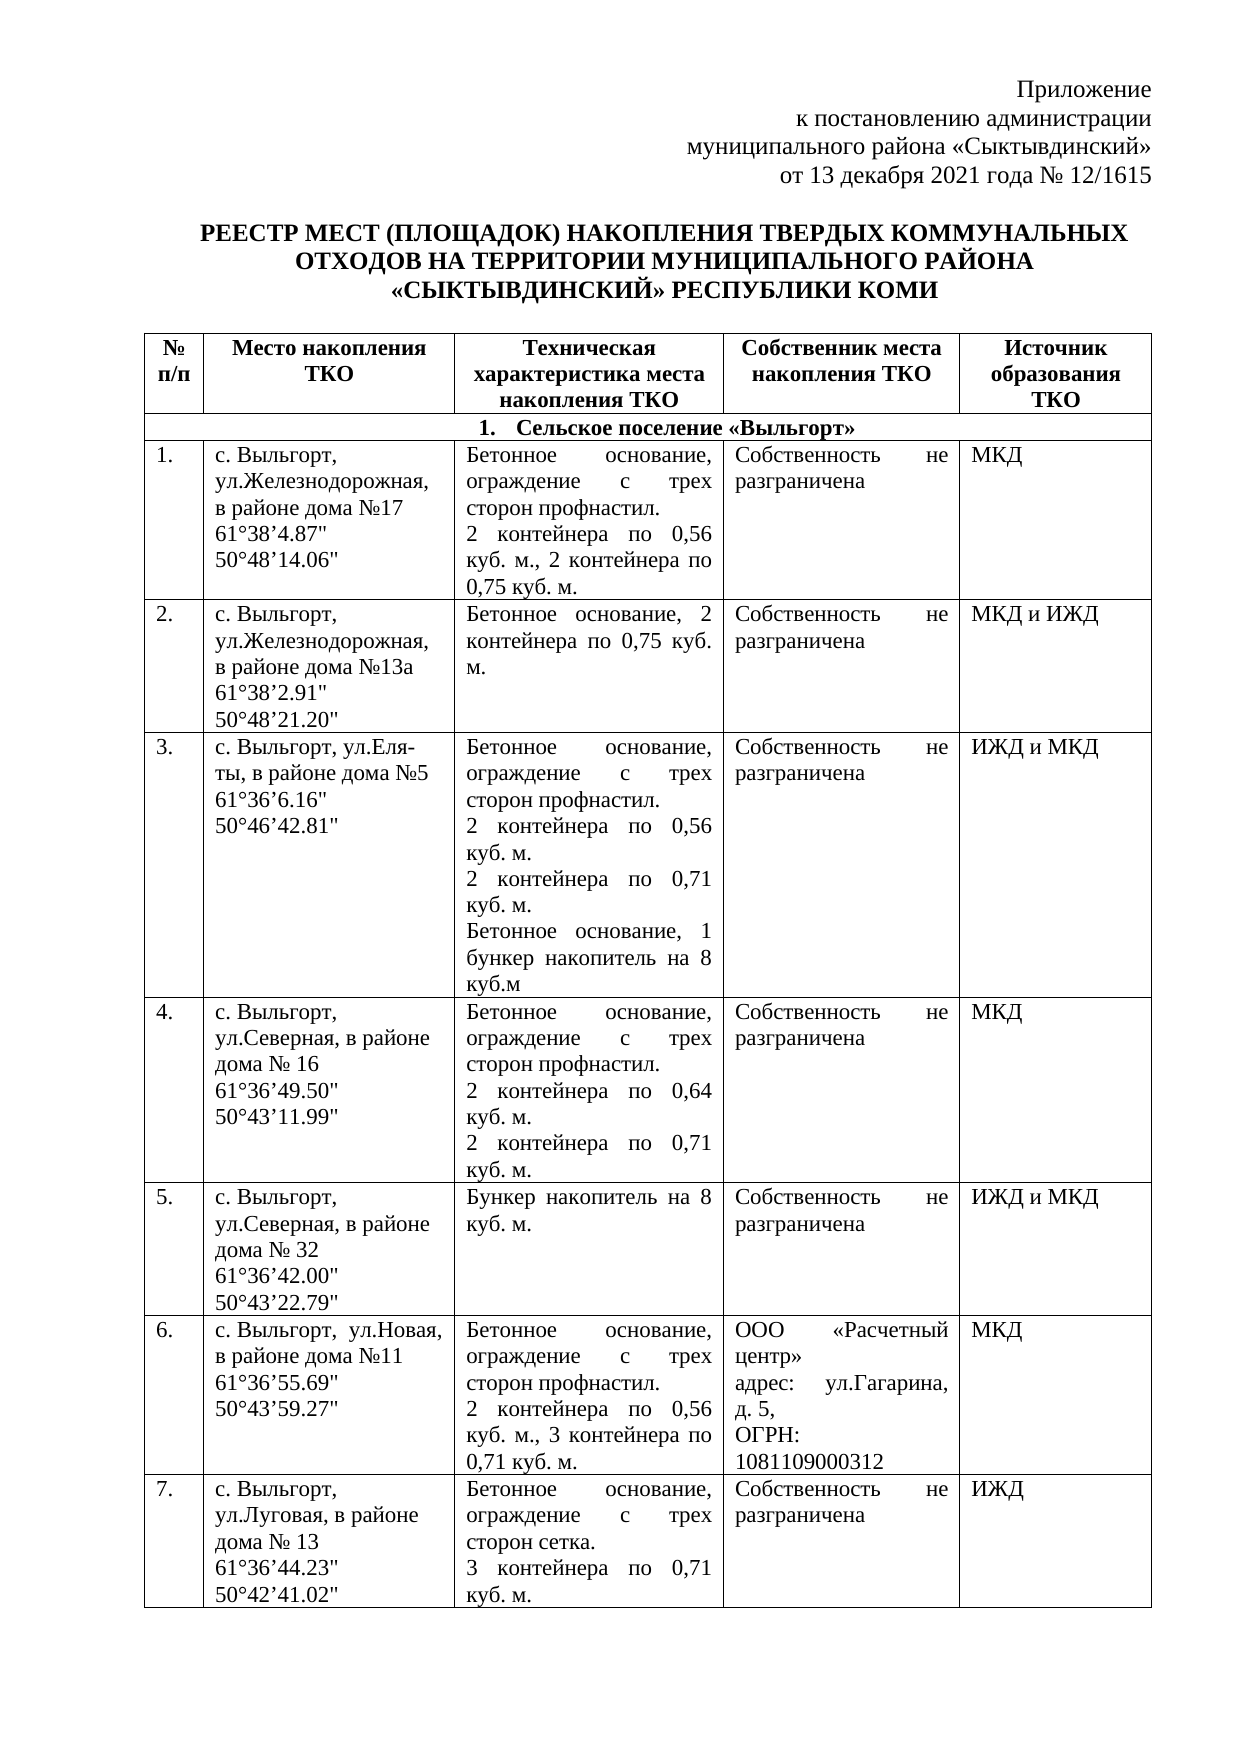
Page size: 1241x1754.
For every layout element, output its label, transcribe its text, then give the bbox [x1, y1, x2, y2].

table_cell ИЖД и МКД [960, 1183, 1151, 1315]
table_cell с. Выльгорт, ул.Железнодорожная, в районе дома №17 61°38’4.87" 50°48’14.06" [204, 441, 454, 599]
table_cell Бетонное основание, ограждение с трех сторон профнастил. 2 контейнера по 0,64 куб. м. 2 контейнера по 0,71 куб. м. [455, 998, 723, 1182]
table_cell Бетонное основание, ограждение с трех сторон профнастил. 2 контейнера по 0,56 куб. м., 3 контейнера по 0,71 куб. м. [455, 1316, 723, 1474]
table_cell Сельское поселение «Выльгорт» [145, 414, 1151, 440]
table_cell 7. [145, 1475, 203, 1607]
table_cell Бетонное основание, ограждение с трех сторон профнастил. 2 контейнера по 0,56 куб. м., 2 контейнера по 0,75 куб. м. [455, 441, 723, 599]
table_cell МКД и ИЖД [960, 600, 1151, 732]
table_cell Бетонное основание, 2 контейнера по 0,75 куб. м. [455, 600, 723, 732]
table_cell 2. [145, 600, 203, 732]
table_cell Бетонное основание, ограждение с трех сторон профнастил. 2 контейнера по 0,56 куб. м. 2 контейнера по 0,71 куб. м. Бетонное основание, 1 бункер накопитель на 8 куб.м [455, 733, 723, 997]
table_cell 4. [145, 998, 203, 1182]
table_cell 3. [145, 733, 203, 997]
table_cell МКД [960, 998, 1151, 1182]
table_cell МКД [960, 1316, 1151, 1474]
table_header Источник образования ТКО [960, 334, 1151, 413]
table_cell ИЖД и МКД [960, 733, 1151, 997]
table_header Место накопления ТКО [204, 334, 454, 413]
table_header Техническая характеристика места накопления ТКО [455, 334, 723, 413]
text Приложение [177, 74, 1152, 103]
table_cell Собственность не разграничена [724, 600, 959, 732]
table_cell 1. [145, 441, 203, 599]
text к постановлению администрации [177, 103, 1152, 131]
table_cell Собственность не разграничена [724, 1183, 959, 1315]
table_cell с. Выльгорт, ул.Новая, в районе дома №11 61°36’55.69" 50°43’59.27" [204, 1316, 454, 1474]
table_cell Собственность не разграничена [724, 998, 959, 1182]
table_cell Собственность не разграничена [724, 733, 959, 997]
text муниципального района «Сыктывдинский» [177, 131, 1152, 160]
text РЕЕСТР МЕСТ (ПЛОЩАДОК) НАКОПЛЕНИЯ ТВЕРДЫХ КОММУНАЛЬНЫХ ОТХОДОВ НА ТЕРРИТОРИИ МУНИЦИПАЛЬНОГО РАЙОНА «СЫКТЫВДИНСКИЙ» РЕСПУБЛИКИ КОМИ [177, 218, 1152, 304]
table_cell ООО «Расчетный центр» адрес: ул.Гагарина, д. 5, ОГРН: 1081109000312 [724, 1316, 959, 1474]
table_cell 5. [145, 1183, 203, 1315]
table_cell Собственность не разграничена [724, 441, 959, 599]
table_cell МКД [960, 441, 1151, 599]
table_cell ИЖД [960, 1475, 1151, 1607]
table_cell Собственность не разграничена [724, 1475, 959, 1607]
table_cell Бетонное основание, ограждение с трех сторон сетка. 3 контейнера по 0,71 куб. м. [455, 1475, 723, 1607]
table_cell 6. [145, 1316, 203, 1474]
text от 13 декабря 2021 года № 12/1615 [177, 160, 1152, 189]
table_cell Бункер накопитель на 8 куб. м. [455, 1183, 723, 1315]
table_header № п/п [145, 334, 203, 413]
table_cell с. Выльгорт, ул.Еля-ты, в районе дома №5 61°36’6.16" 50°46’42.81" [204, 733, 454, 997]
table_cell с. Выльгорт, ул.Железнодорожная, в районе дома №13а 61°38’2.91" 50°48’21.20" [204, 600, 454, 732]
table_cell с. Выльгорт, ул.Луговая, в районе дома № 13 61°36’44.23" 50°42’41.02" [204, 1475, 454, 1607]
table_cell с. Выльгорт, ул.Северная, в районе дома № 32 61°36’42.00" 50°43’22.79" [204, 1183, 454, 1315]
table_header Собственник места накопления ТКО [724, 334, 959, 413]
table_cell с. Выльгорт, ул.Северная, в районе дома № 16 61°36’49.50" 50°43’11.99" [204, 998, 454, 1182]
